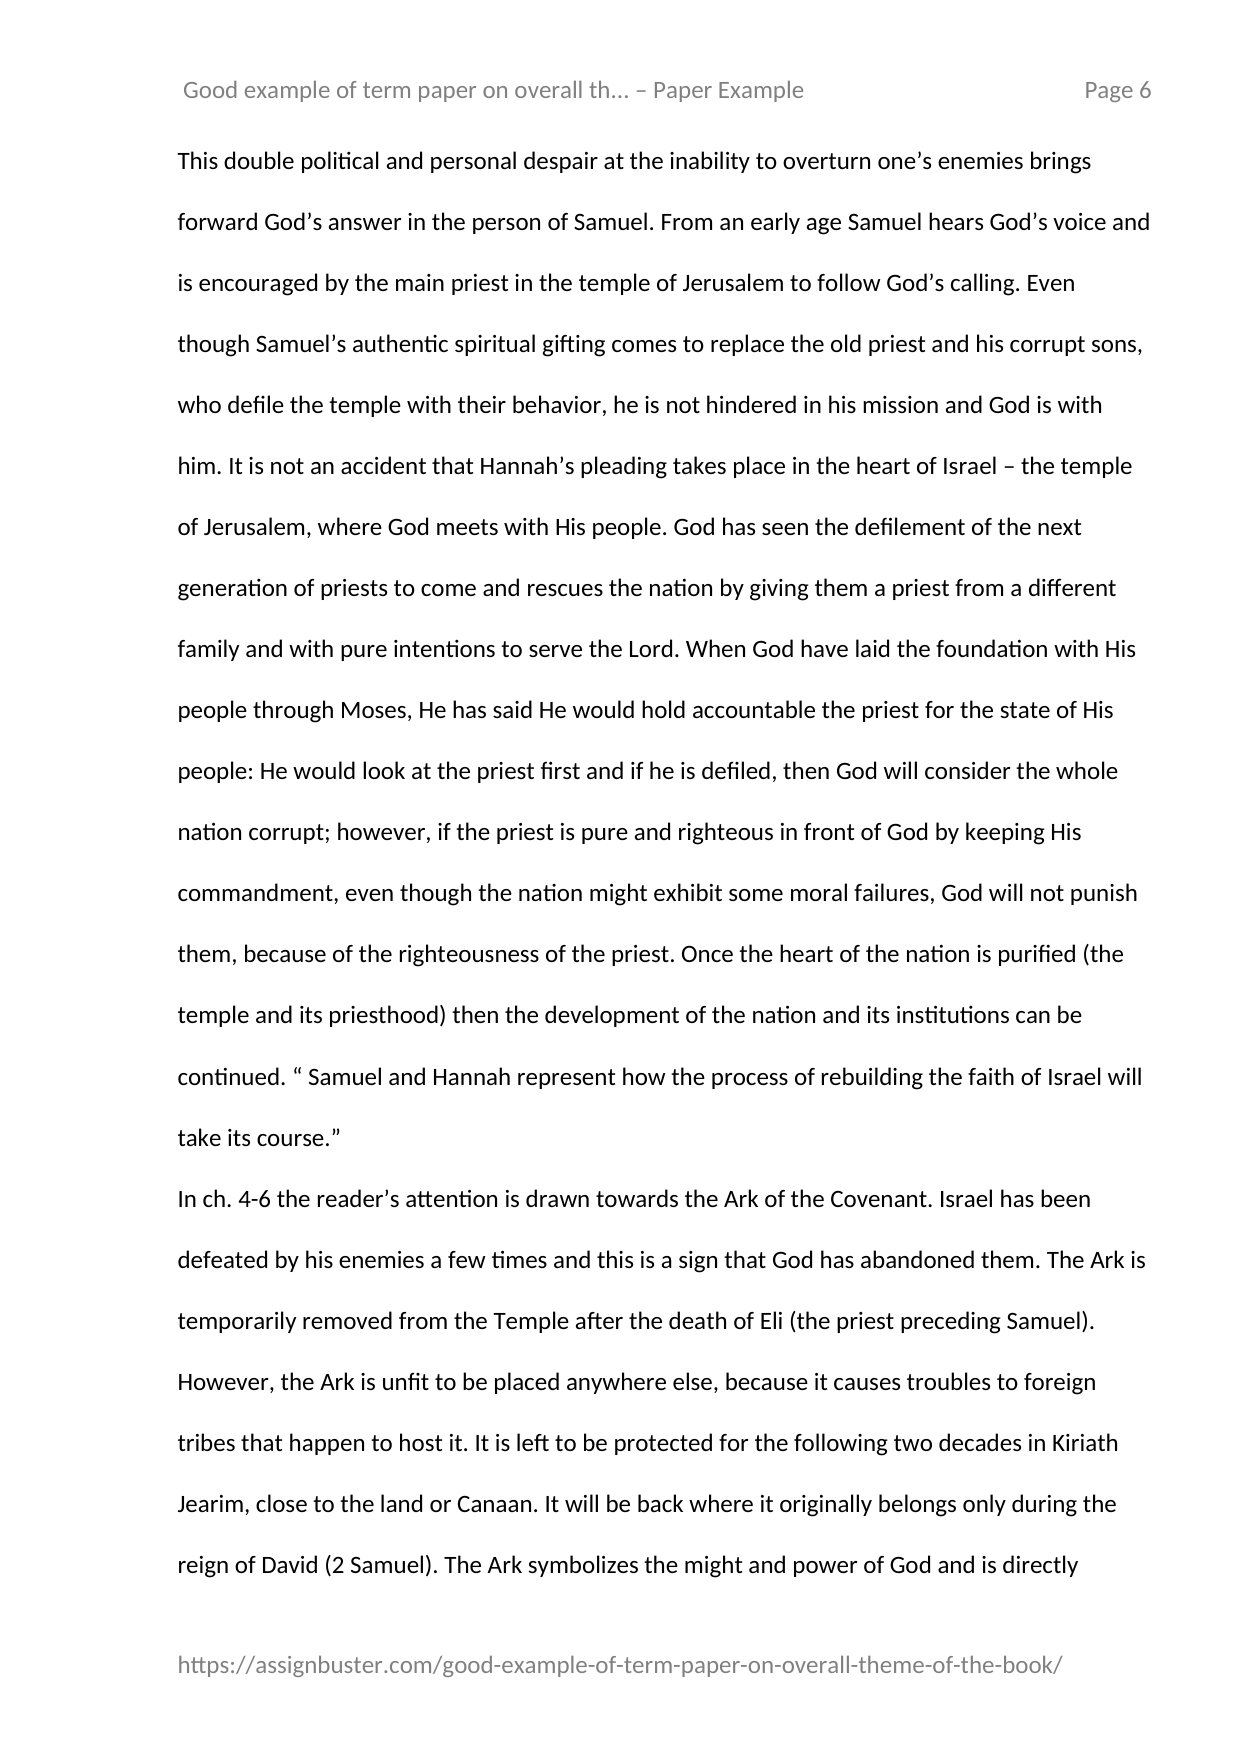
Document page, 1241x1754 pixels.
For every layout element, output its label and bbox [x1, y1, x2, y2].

text [177, 145, 1152, 1579]
